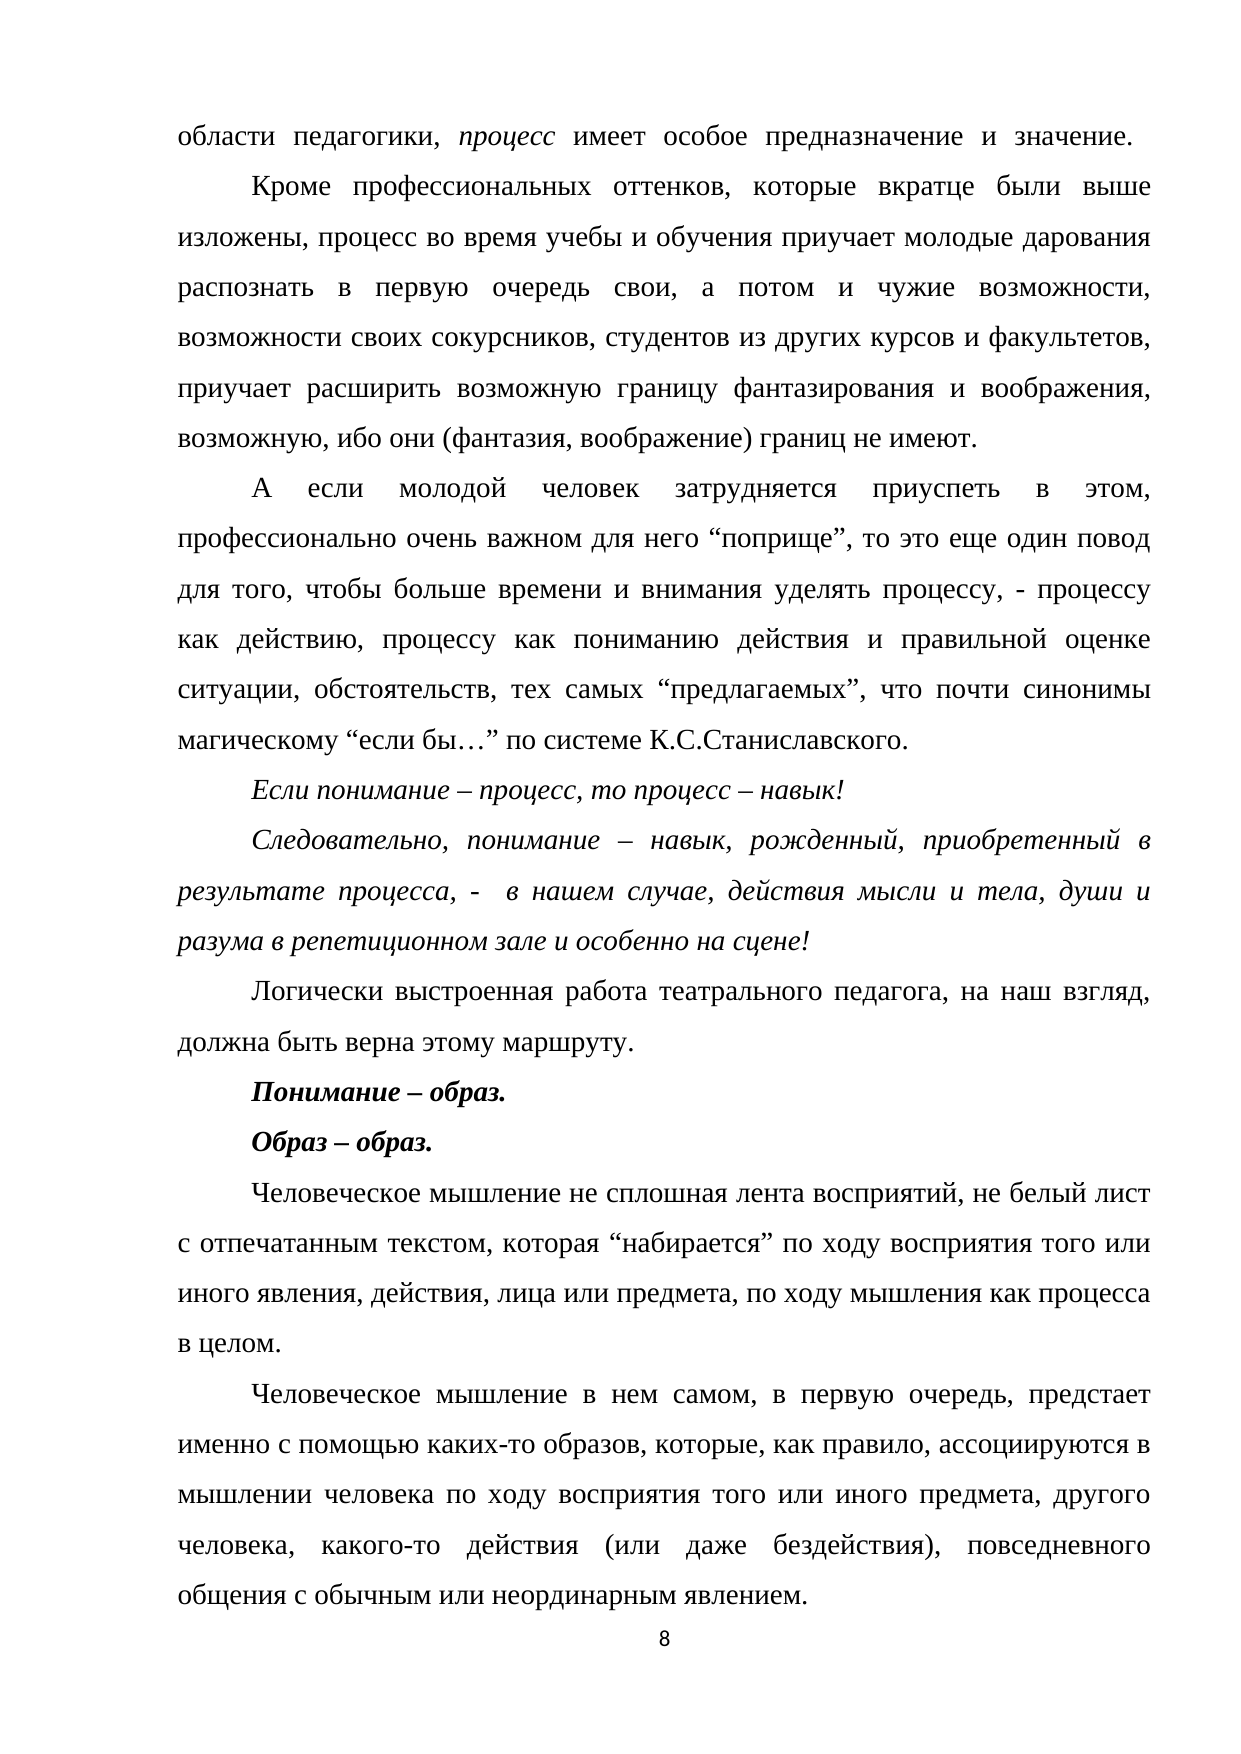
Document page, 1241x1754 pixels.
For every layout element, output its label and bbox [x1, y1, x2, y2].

text [177, 118, 1152, 1611]
